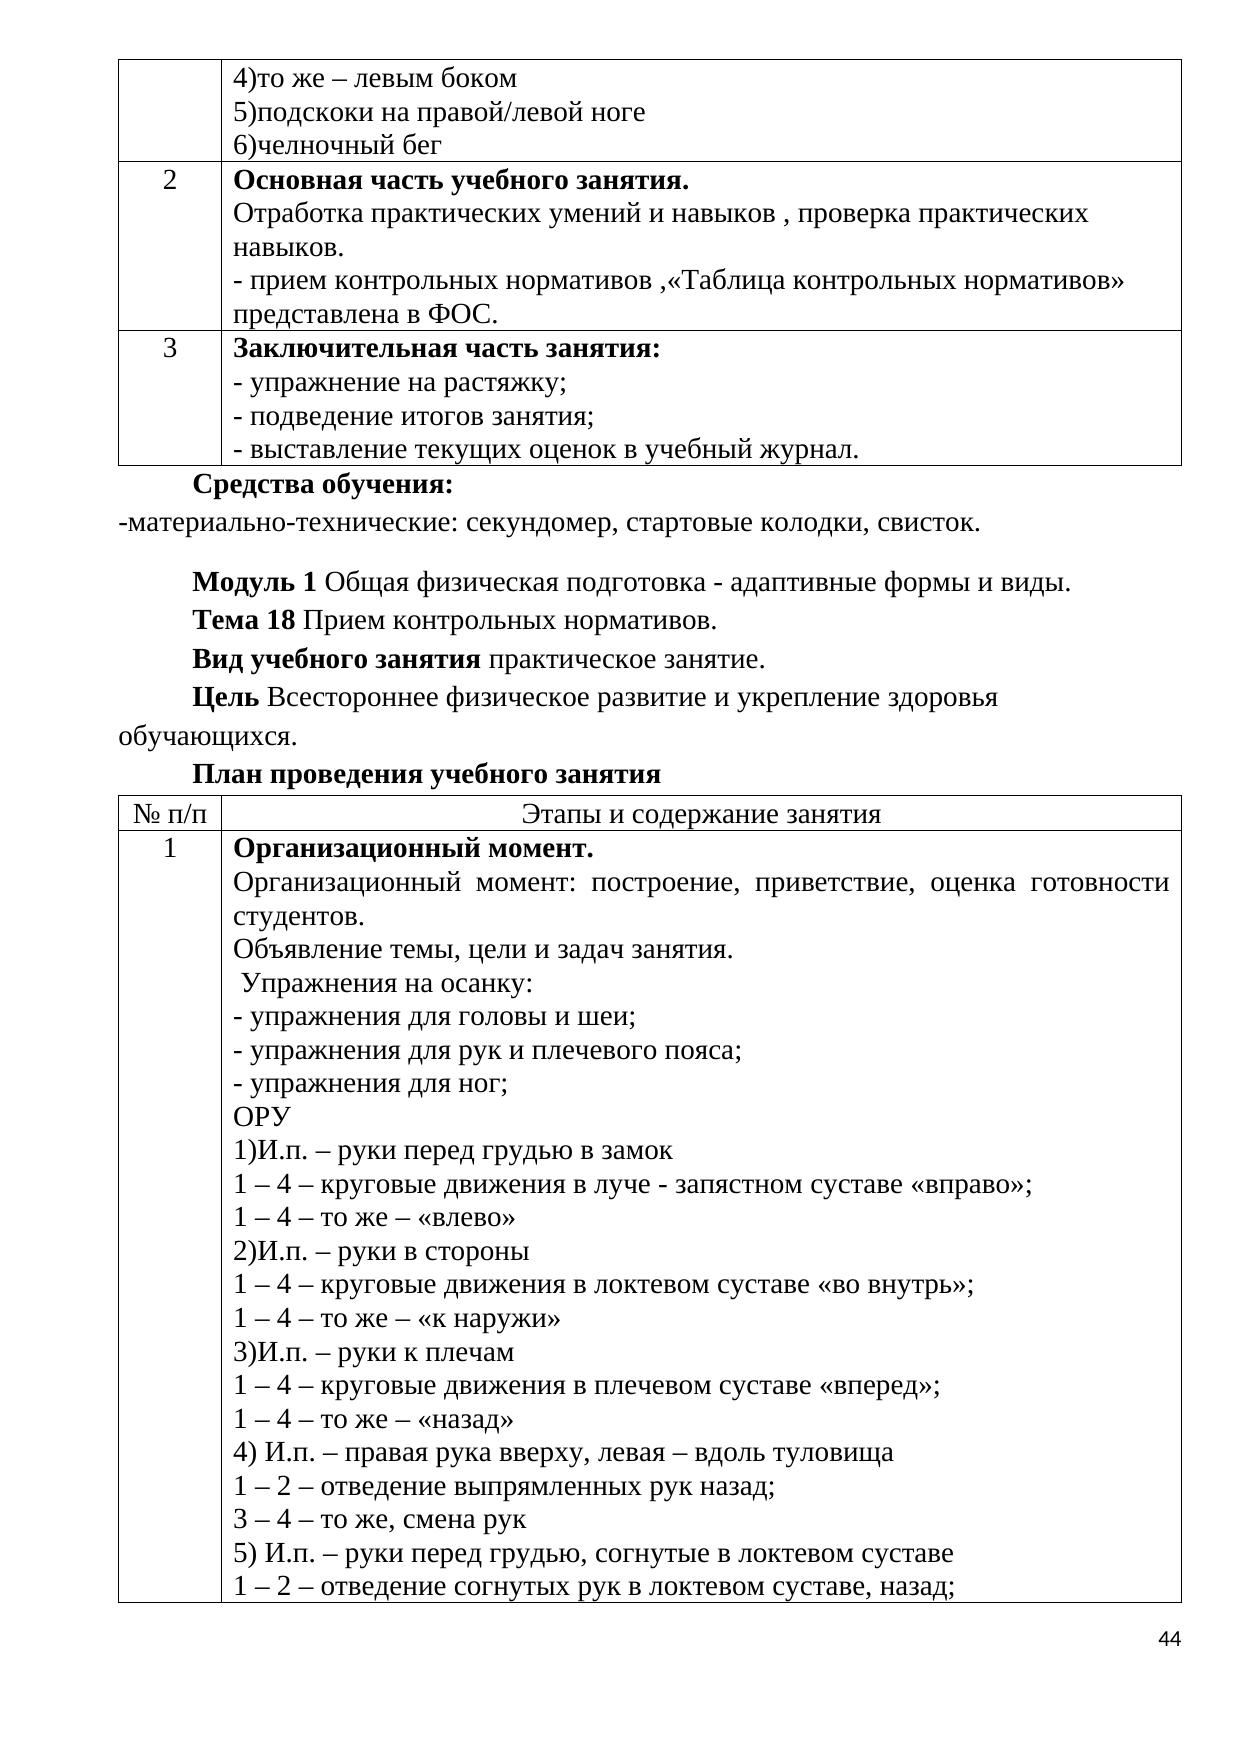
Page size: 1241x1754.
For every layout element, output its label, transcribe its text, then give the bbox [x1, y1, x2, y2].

table_cell 1 [119, 60, 221, 161]
text Тема 18 Прием контрольных нормативов. [118, 602, 1181, 636]
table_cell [222, 831, 1181, 1602]
table_cell 1 [119, 831, 221, 1602]
table_cell 3 [119, 331, 221, 465]
text Модуль 1 Общая физическая подготовка - адаптивные формы и виды. [118, 564, 1181, 597]
table_header Этапы и содержание занятия [222, 796, 1181, 829]
text Средства обучения: [118, 466, 1181, 499]
table_cell Заключительная часть занятия: - упражнение на растяжку; - подведение итогов занятия; - выставление текущих оценок в учебный журнал. [222, 331, 1181, 465]
text -материально-технические: секундомер, стартовые колодки, свисток. [118, 504, 1181, 538]
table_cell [222, 60, 1181, 161]
table_header № п/п [119, 796, 221, 829]
text Вид учебного занятия практическое занятие. [118, 641, 1181, 674]
table_cell 2 [119, 162, 221, 329]
text Цель Всестороннее физическое развитие и укрепление здоровья обучающихся. [118, 679, 1181, 751]
text План проведения учебного занятия [118, 756, 1181, 790]
table_cell Основная часть учебного занятия. Отработка практических умений и навыков , проверка практических навыков. - прием контрольных нормативов ,«Таблица контрольных нормативов» представлена в ФОС. [222, 162, 1181, 329]
